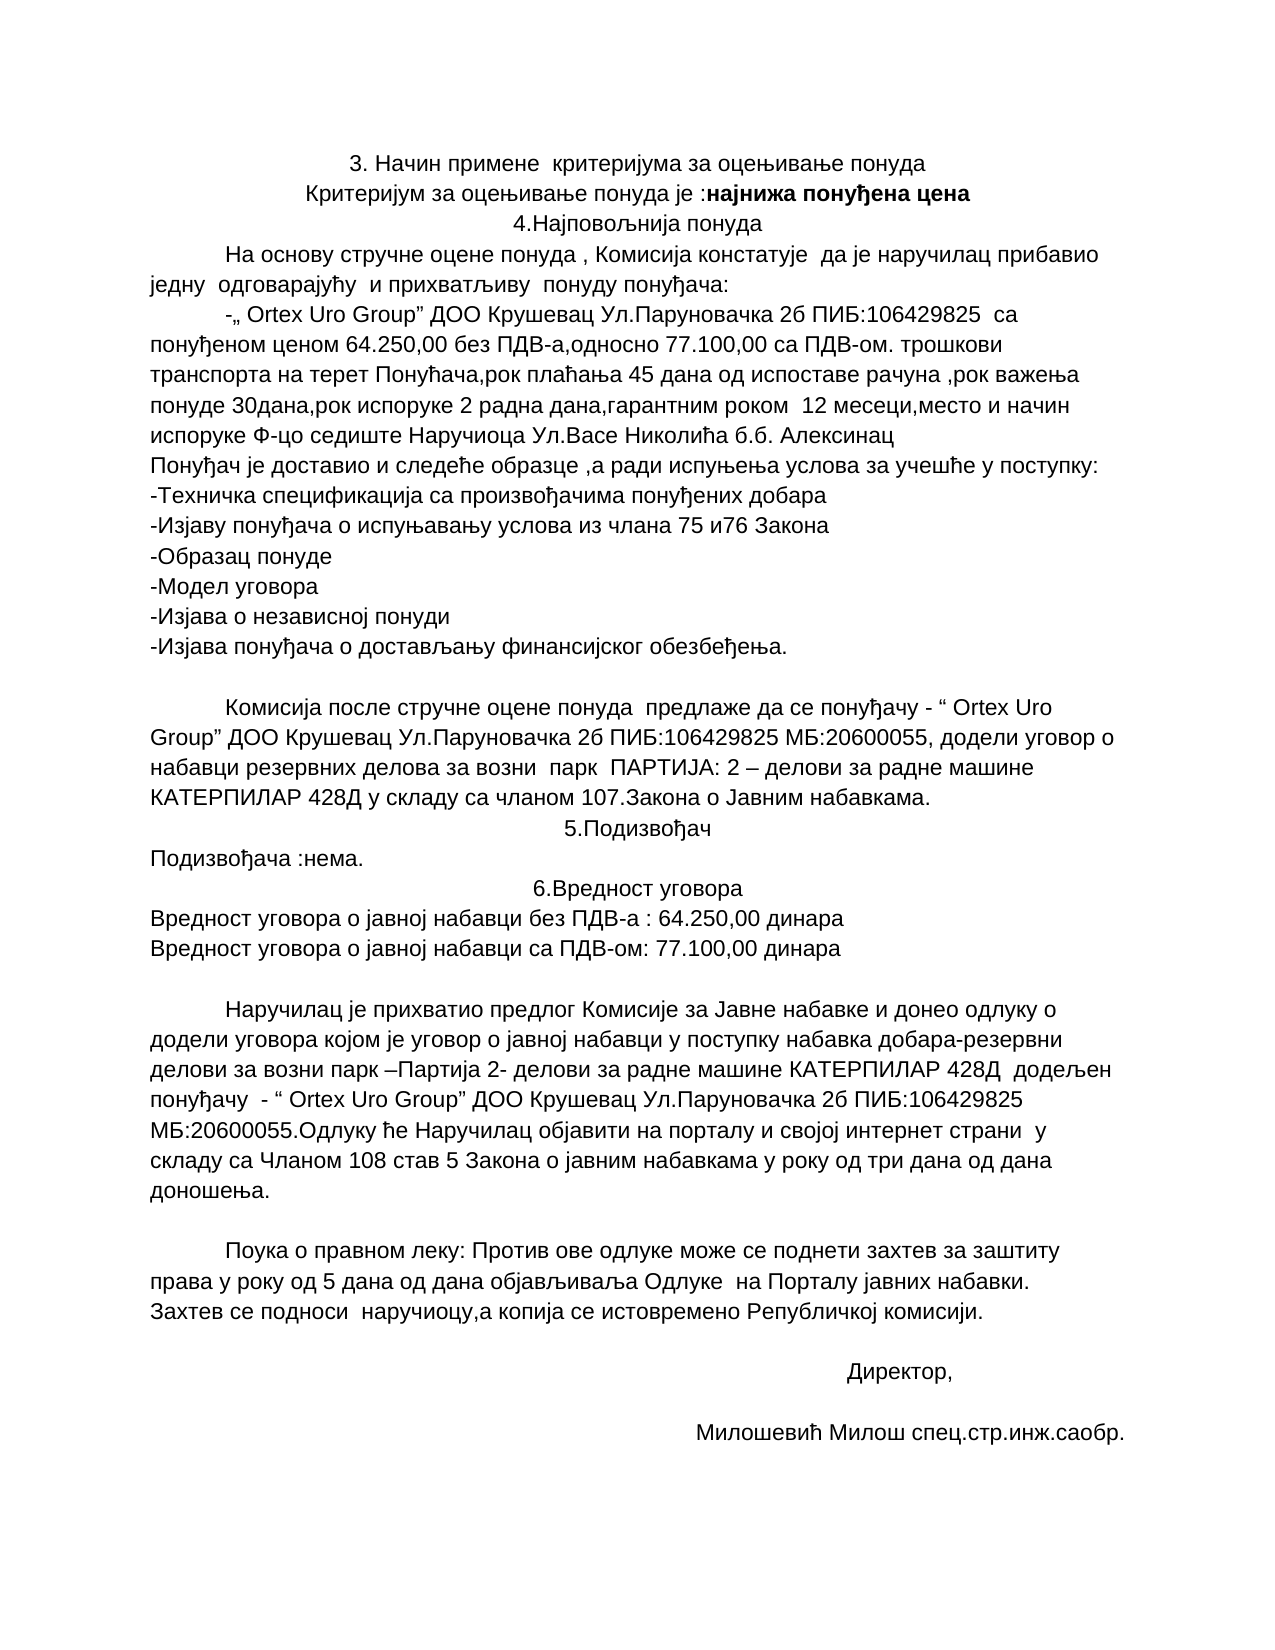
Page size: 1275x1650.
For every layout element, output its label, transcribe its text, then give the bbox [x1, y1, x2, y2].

text Захтев се подноси наручиоцу,а копија се истовремено Републичкој комисији. [150, 1298, 1125, 1324]
text Вредност уговора о јавној набавци без ПДВ-а : 64.250,00 динара [150, 905, 1125, 932]
text Подизвођача :нема. [150, 845, 1125, 871]
text Комисија после стручне оцене понуда предлаже да се понуђачу - “ Ortex Uro Group” ДОО Крушевац Ул.Паруновачка 2б ПИБ:106429825 МБ:20600055, додели уговор о набавци резервних делова за возни парк ПАРТИЈА: 2 – делови за радне машине КАТЕРПИЛАР 428Д у складу са чланом 107.Закона о Јавним набавкама. [150, 694, 1125, 811]
text -Изјаву понуђача о испуњавању услова из члана 75 и76 Закона [150, 512, 1125, 539]
text Вредност уговора о јавној набавци са ПДВ-ом: 77.100,00 динара [150, 935, 1125, 962]
text -Образац понуде [150, 543, 1125, 569]
text На основу стручне оцене понуда , Комисија констатује да је наручилац прибавио једну одговарајућу и прихватљиву понуду понуђача: [150, 241, 1125, 297]
text Директор, [600, 1358, 1125, 1385]
text Понуђач је доставио и следеће образце ,а ради испуњења услова за учешће у поступку: [150, 452, 1125, 478]
text -Техничка спецификација са произвођачима понуђених добара [150, 482, 1125, 509]
text 3. Начин примене критеријума за оцењивање понуда [150, 150, 1125, 176]
text -Изјава о независној понуди [150, 603, 1125, 629]
text 4.Најповољнија понуда [150, 210, 1125, 237]
text 5.Подизвођач [150, 814, 1125, 841]
text Милошевић Милош спец.стр.инж.саобр. [150, 1419, 1125, 1445]
text -Модел уговора [150, 573, 1125, 599]
text Поука о правном леку: Против ове одлуке може се поднети захтев за заштиту права у року од 5 дана од дана објављиваља Одлуке на Порталу јавних набавки. [150, 1237, 1125, 1294]
text -„ Ortex Uro Group” ДОО Крушевац Ул.Паруновачка 2б ПИБ:106429825 са понуђеном ценом 64.250,00 без ПДВ-а,односно 77.100,00 са ПДВ-ом. трошкови транспорта на терет Понућача,рок плаћања 45 дана од испоставе рачуна ,рок важења понуде 30дана,рок испоруке 2 радна дана,гарантним роком 12 месеци,место и начин испоруке Ф-цо седиште Наручиоца Ул.Васе Николића б.б. Алексинац [150, 301, 1125, 448]
text -Изјава понуђача о достављању финансијског обезбеђења. [150, 633, 1125, 660]
text 6.Вредност уговора [150, 875, 1125, 901]
text Критеријум за оцењивање понуда је :најнижа понуђена цена [150, 180, 1125, 207]
text Наручилац је прихватио предлог Комисије за Јавне набавке и донео одлуку о додели уговора којом је уговор о јавној набавци у поступку набавка добара-резервни делови за возни парк –Партија 2- делови за радне машине КАТЕРПИЛАР 428Д додељен понуђачу - “ Ortex Uro Group” ДОО Крушевац Ул.Паруновачка 2б ПИБ:106429825 МБ:20600055.Одлуку ће Наручилац објавити на порталу и својој интернет страни у складу са Чланом 108 став 5 Закона о јавним набавкама у року од три дана од дана доношења. [150, 996, 1125, 1203]
